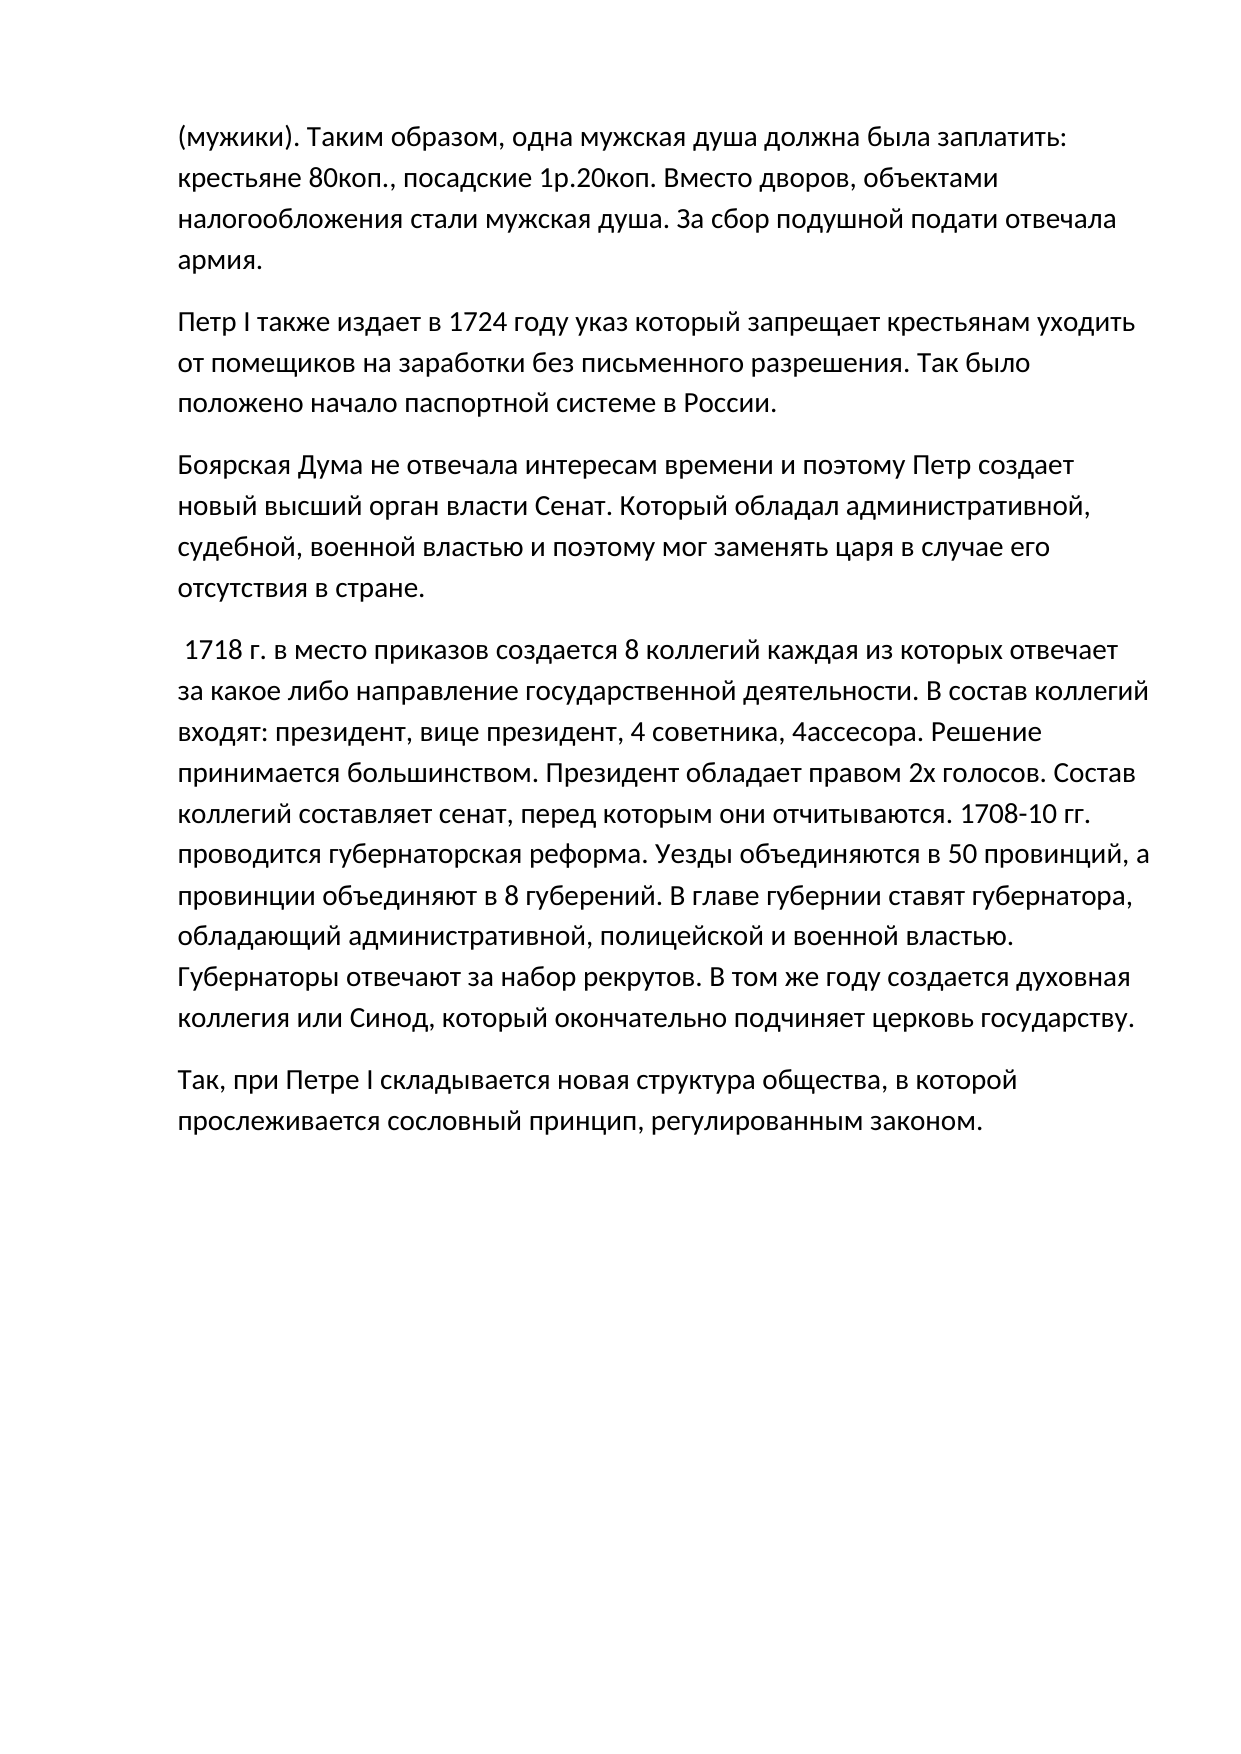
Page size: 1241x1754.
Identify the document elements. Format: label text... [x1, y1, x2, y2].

text Петр I также издает в 1724 году указ который запрещает крестьянам уходить от помещиков на заработки без письменного разрешения. Так было положено начало паспортной системе в России. [177, 303, 1152, 420]
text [177, 118, 1152, 277]
text 1718 г. в место приказов создается 8 коллегий каждая из которых отвечает за какое либо направление государственной деятельности. В состав коллегий входят: президент, вице президент, 4 советника, 4ассесора. Решение принимается большинством. Президент обладает правом 2х голосов. Состав коллегий составляет сенат, перед которым они отчитываются. 1708-10 гг. проводится губернаторская реформа. Уезды объединяются в 50 провинций, а провинции объединяют в 8 губерений. В главе губернии ставят губернатора, обладающий административной, полицейской и военной властью. Губернаторы отвечают за набор рекрутов. В том же году создается духовная коллегия или Синод, который окончательно подчиняет церковь государству. [177, 631, 1152, 1035]
text Так, при Петре I складывается новая структура общества, в которой прослеживается сословный принцип, регулированным законом. [177, 1061, 1152, 1138]
text Боярская Дума не отвечала интересам времени и поэтому Петр создает новый высший орган власти Сенат. Который обладал административной, судебной, военной властью и поэтому мог заменять царя в случае его отсутствия в стране. [177, 446, 1152, 605]
